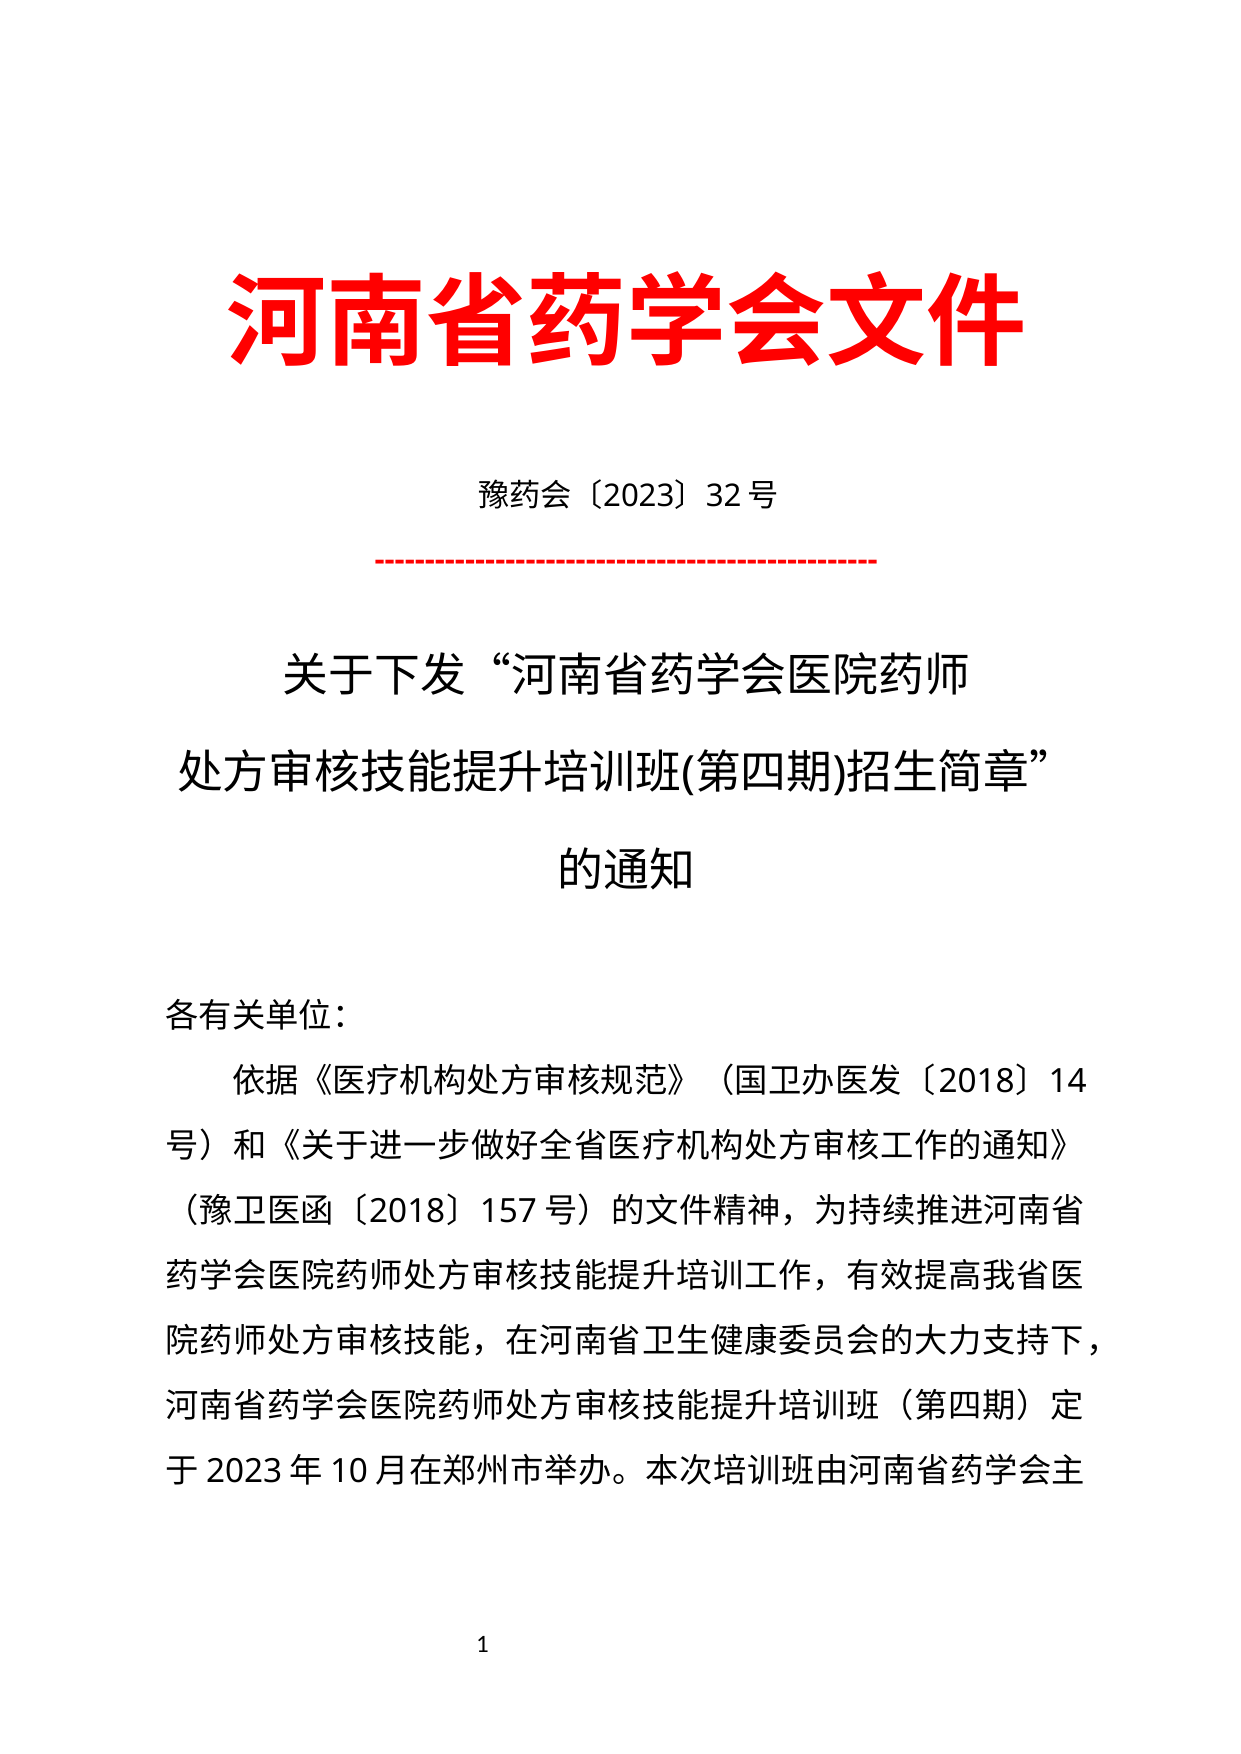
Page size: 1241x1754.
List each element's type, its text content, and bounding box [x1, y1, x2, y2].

text -------------------------------------------------- [165, 525, 1087, 590]
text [165, 1045, 1087, 1500]
subtitle 豫药会〔2023〕32号 [165, 460, 1087, 525]
text 各有关单位： [165, 980, 1087, 1045]
text 关于下发“河南省药学会医院药师 [165, 623, 1087, 720]
text 处方审核技能提升培训班(第四期)招生简章”的通知 [165, 720, 1087, 915]
text 河南省药学会文件 [165, 233, 1087, 395]
